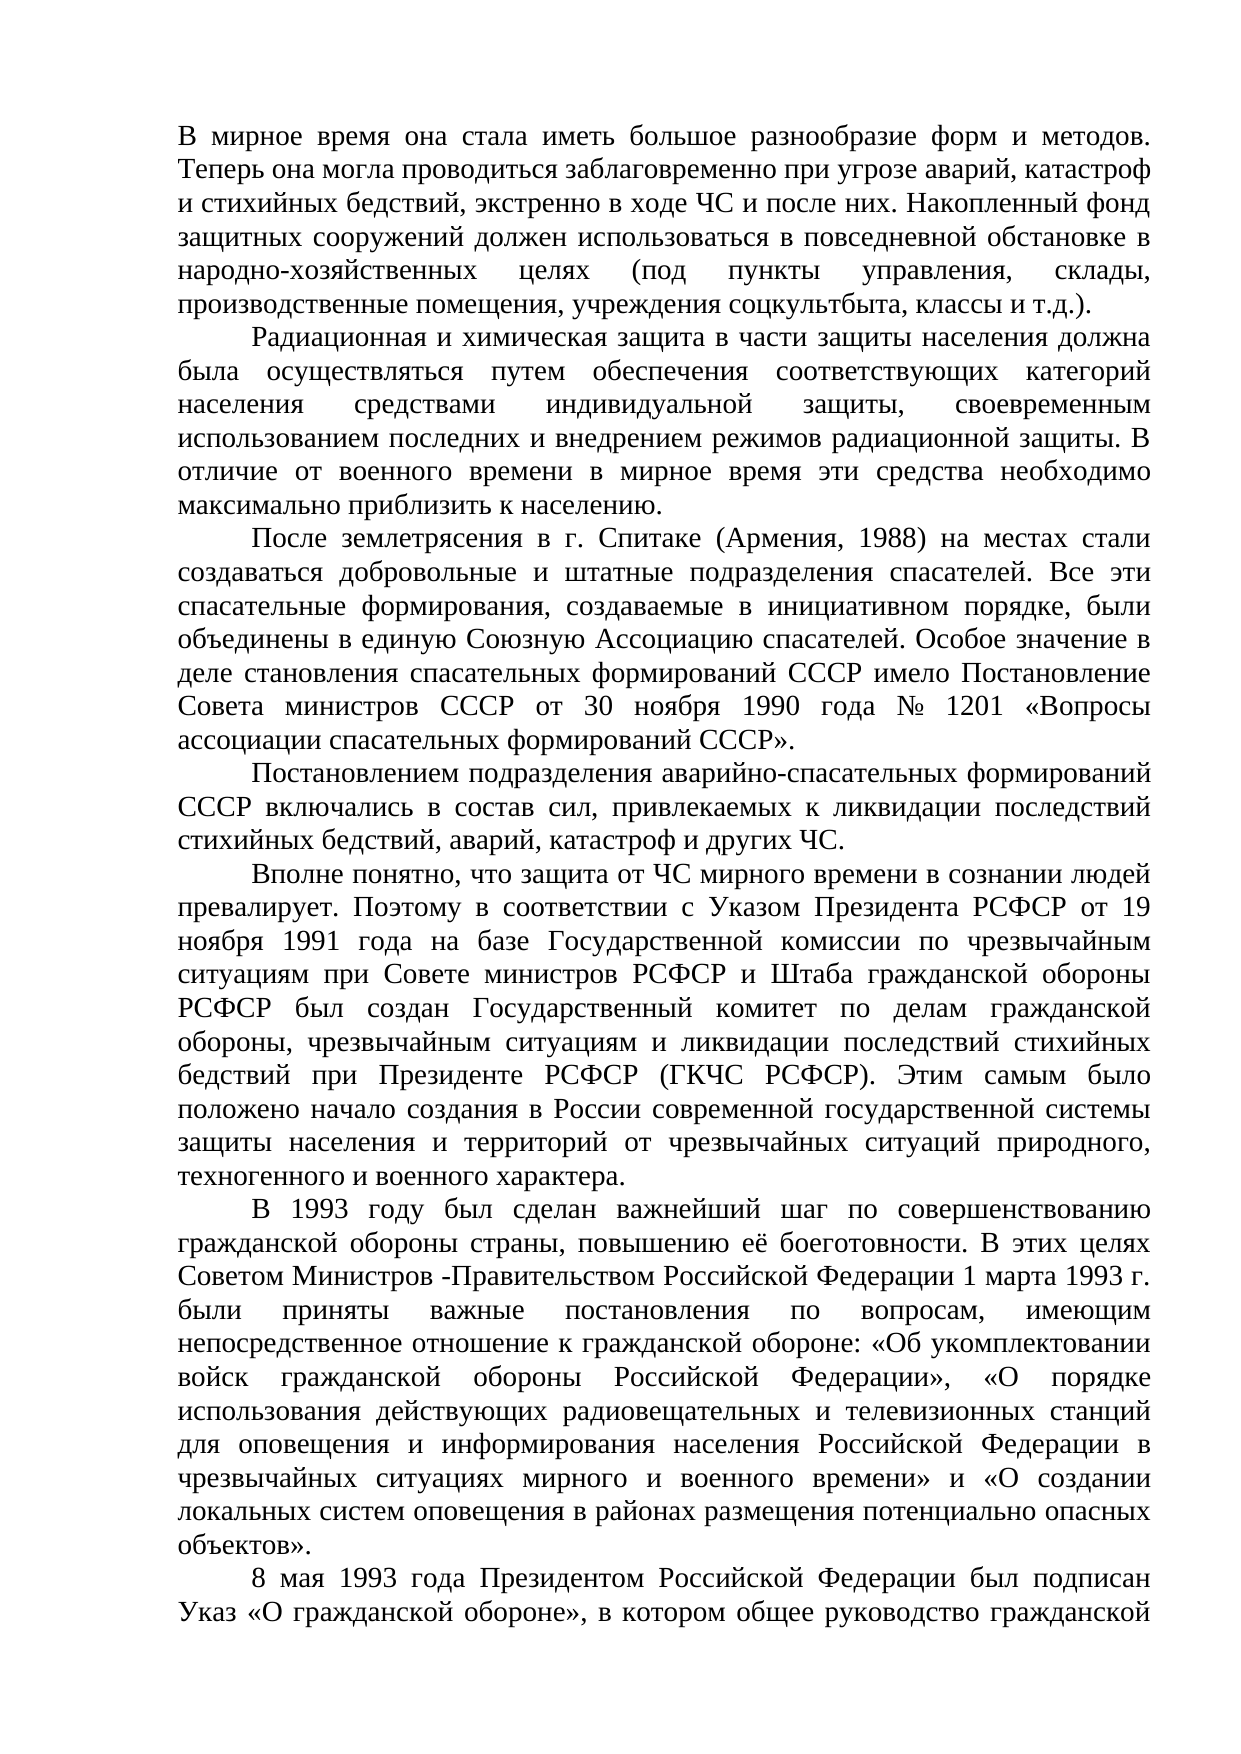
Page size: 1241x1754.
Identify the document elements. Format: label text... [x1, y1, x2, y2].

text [177, 118, 1152, 319]
text В 1993 году был сделан важнейший шаг по совершенствованию гражданской обороны страны, повышению её боеготовности. В этих целях Советом Министров -Правительством Российской Федерации 1 марта 1993 г. были приняты важные постановления по вопросам, имеющим непосредственное отношение к гражданской обороне: «Об укомплектовании войск гражданской обороны Российской Федерации», «О порядке использования действующих радиовещательных и телевизионных станций для оповещения и информирования населения Российской Федерации в чрезвычайных ситуациях мирного и военного времени» и «О создании локальных систем оповещения в районах размещения потенциально опасных объектов». [177, 1191, 1152, 1560]
text Вполне понятно, что защита от ЧС мирного времени в сознании людей превалирует. Поэтому в соответствии с Указом Президента РСФСР от 19 ноября 1991 года на базе Государственной комиссии по чрезвычайным ситуациям при Совете министров РСФСР и Штаба гражданской обороны РСФСР был создан Государственный комитет по делам гражданской обороны, чрезвычайным ситуациям и ликвидации последствий стихийных бедствий при Президенте РСФСР (ГКЧС РСФСР). Этим самым было положено начало создания в России современной государственной системы защиты населения и территорий от чрезвычайных ситуаций природного, техногенного и военного характера. [177, 856, 1152, 1191]
text Радиационная и химическая защита в части защиты населения должна была осуществляться путем обеспечения соответствующих категорий населения средствами индивидуальной защиты, своевременным использованием последних и внедрением режимов радиационной защиты. В отличие от военного времени в мирное время эти средства необходимо максимально приблизить к населению. [177, 319, 1152, 521]
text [177, 1560, 1152, 1627]
text После землетрясения в г. Спитаке (Армения, 1988) на местах стали создаваться добровольные и штатные подразделения спасателей. Все эти спасательные формирования, создаваемые в инициативном порядке, были объединены в единую Союзную Ассоциацию спасателей. Особое значение в деле становления спасательных формирований СССР имело Постановление Совета министров СССР от 30 ноября 1990 года № 1201 «Вопросы ассоциации спасательных формирований СССР». [177, 521, 1152, 755]
text Постановлением подразделения аварийно-спасательных формирований СССР включались в состав сил, привлекаемых к ликвидации последствий стихийных бедствий, аварий, катастроф и других ЧС. [177, 755, 1152, 856]
